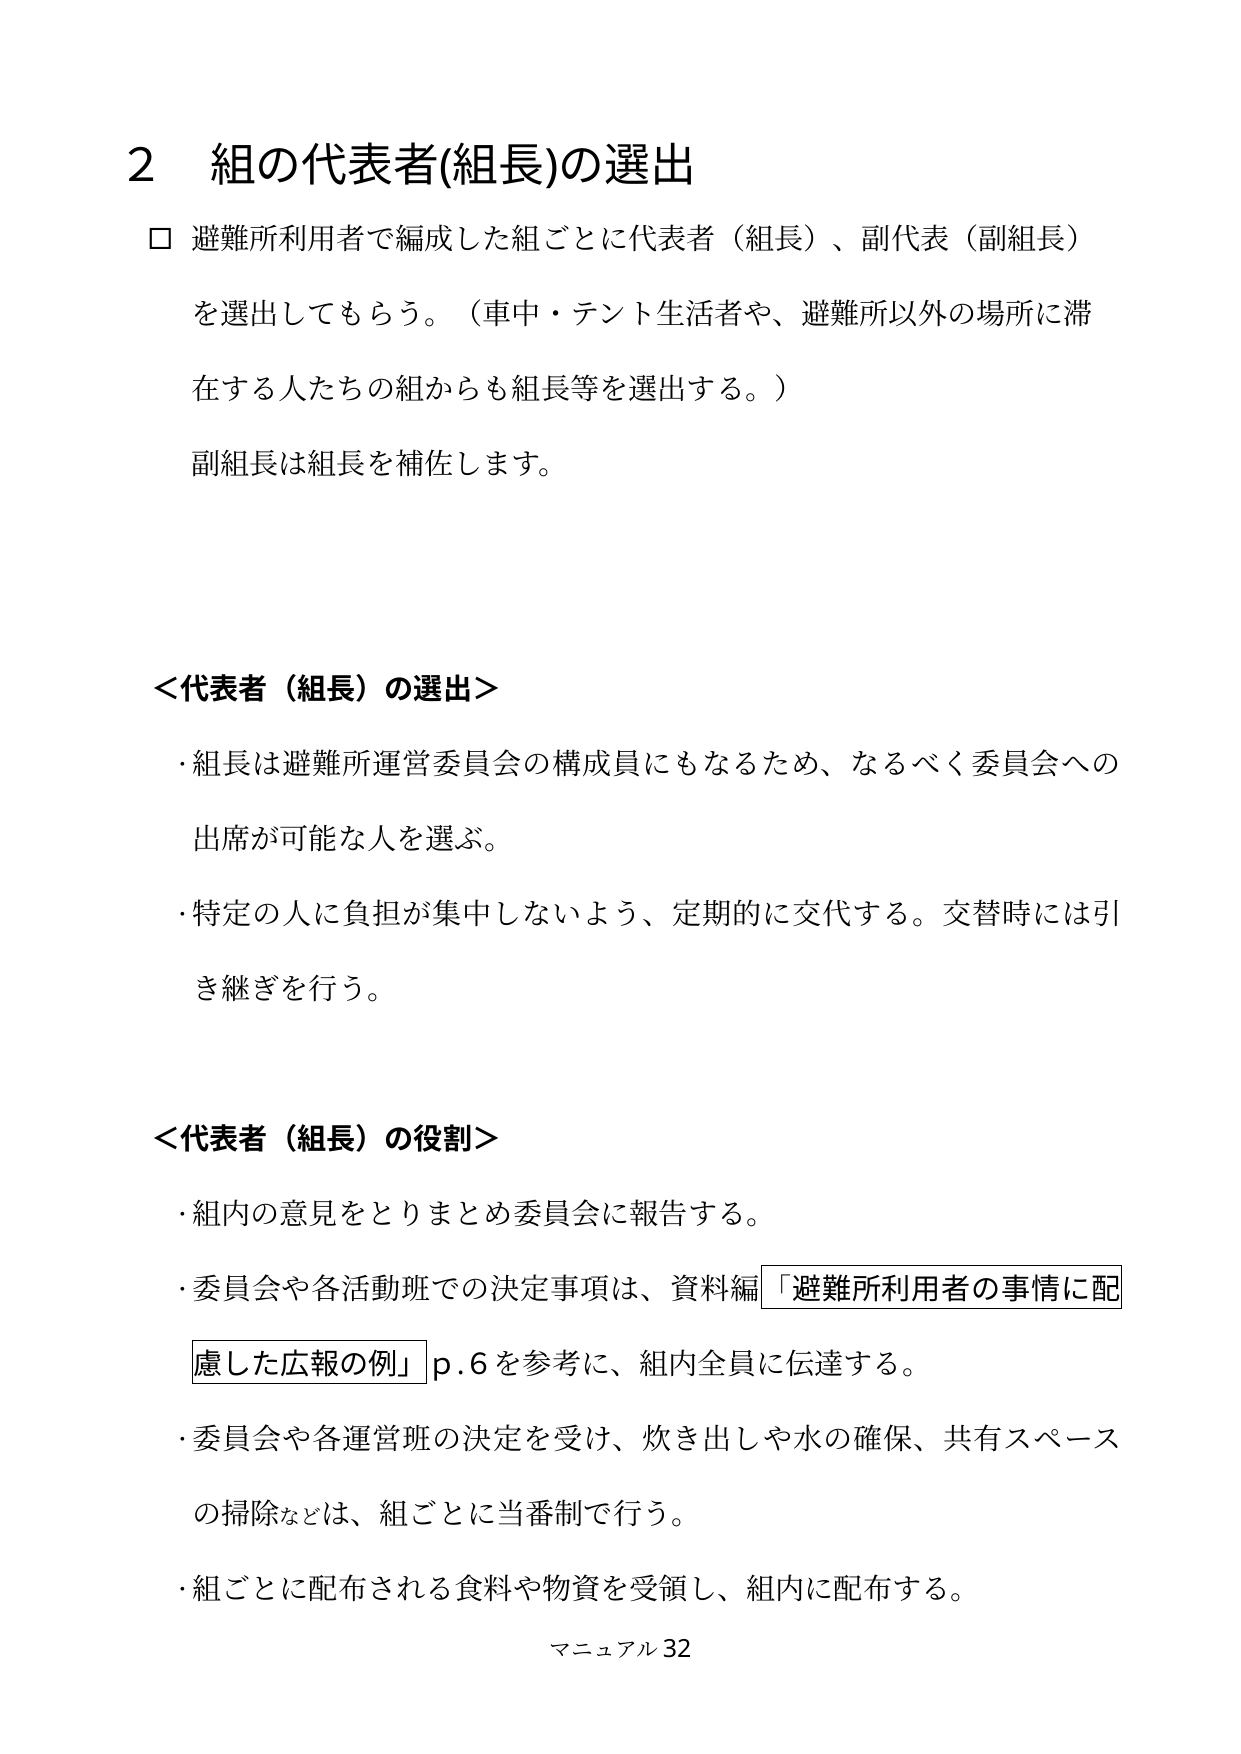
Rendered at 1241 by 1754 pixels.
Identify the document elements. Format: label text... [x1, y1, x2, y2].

list 特定の人に負担が集中しないよう、定期的に交代する。交替時には引き継ぎを行う。 [177, 874, 1122, 1024]
list 組ごとに配布される食料や物資を受領し、組内に配布する。 [177, 1549, 1122, 1624]
list 組内の意見をとりまとめ委員会に報告する。 [177, 1174, 1122, 1249]
list 委員会や各運営班の決定を受け、炊き出しや水の確保、共有スペースの掃除などは、組ごとに当番制で行う。 [177, 1399, 1122, 1549]
list ＜代表者（組長）の選出＞ [151, 649, 1122, 724]
list 副組長は組長を補佐します。 [191, 424, 1122, 499]
list 組長は避難所運営委員会の構成員にもなるため、なるべく委員会への出席が可能な人を選ぶ。 [177, 724, 1122, 874]
list 委員会や各活動班での決定事項は、資料編「避難所利用者の事情に配慮した広報の例」ｐ.６を参考に、組内全員に伝達する。 [177, 1249, 1122, 1399]
list ＜代表者（組長）の役割＞ [151, 1099, 1122, 1174]
text ２ 組の代表者(組長)の選出 [118, 124, 1122, 199]
list 避難所利用者で編成した組ごとに代表者（組長）、副代表（副組長）を選出してもらう。（車中・テント生活者や、避難所以外の場所に滞在する人たちの組からも組長等を選出する。） [147, 199, 1122, 424]
